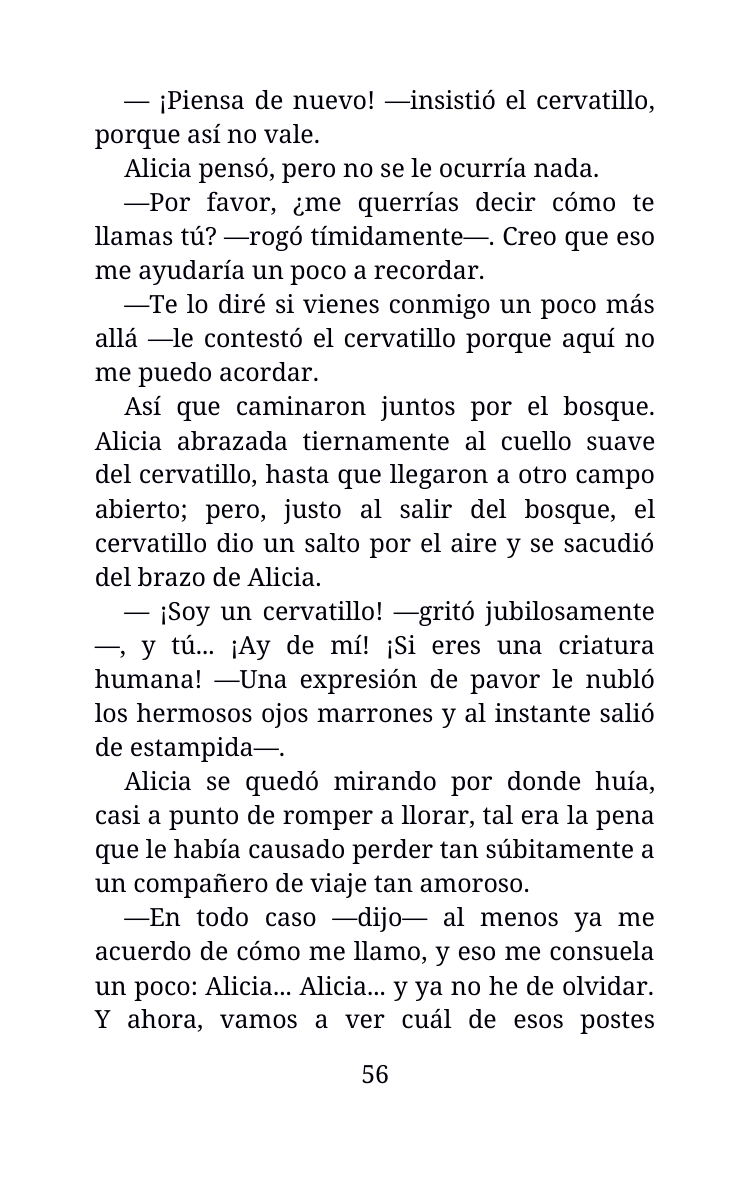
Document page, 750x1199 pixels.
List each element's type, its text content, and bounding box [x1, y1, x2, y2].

text —Te lo diré si vienes conmigo un poco más allá —le contestó el cervatillo porque aquí no me puedo acordar. [94, 287, 656, 389]
text Así que caminaron juntos por el bosque. Alicia abrazada tiernamente al cuello suave del cervatillo, hasta que llegaron a otro campo abierto; pero, justo al salir del bosque, el cervatillo dio un salto por el aire y se sacudió del brazo de Alicia. [94, 389, 656, 593]
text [94, 900, 656, 1036]
text —Por favor, ¿me querrías decir cómo te llamas tú? —rogó tímidamente—. Creo que eso me ayudaría un poco a recordar. [94, 185, 656, 287]
text — ¡Piensa de nuevo! —insistió el cervatillo, porque así no vale. [94, 82, 656, 151]
text — ¡Soy un cervatillo! —gritó jubilosamente—, y tú... ¡Ay de mí! ¡Si eres una criatura humana! —Una expresión de pavor le nubló los hermosos ojos marrones y al instante salió de estampida—. [94, 593, 656, 764]
text Alicia pensó, pero no se le ocurría nada. [94, 151, 656, 185]
text Alicia se quedó mirando por donde huía, casi a punto de romper a llorar, tal era la pena que le había causado perder tan súbitamente a un compañero de viaje tan amoroso. [94, 764, 656, 900]
